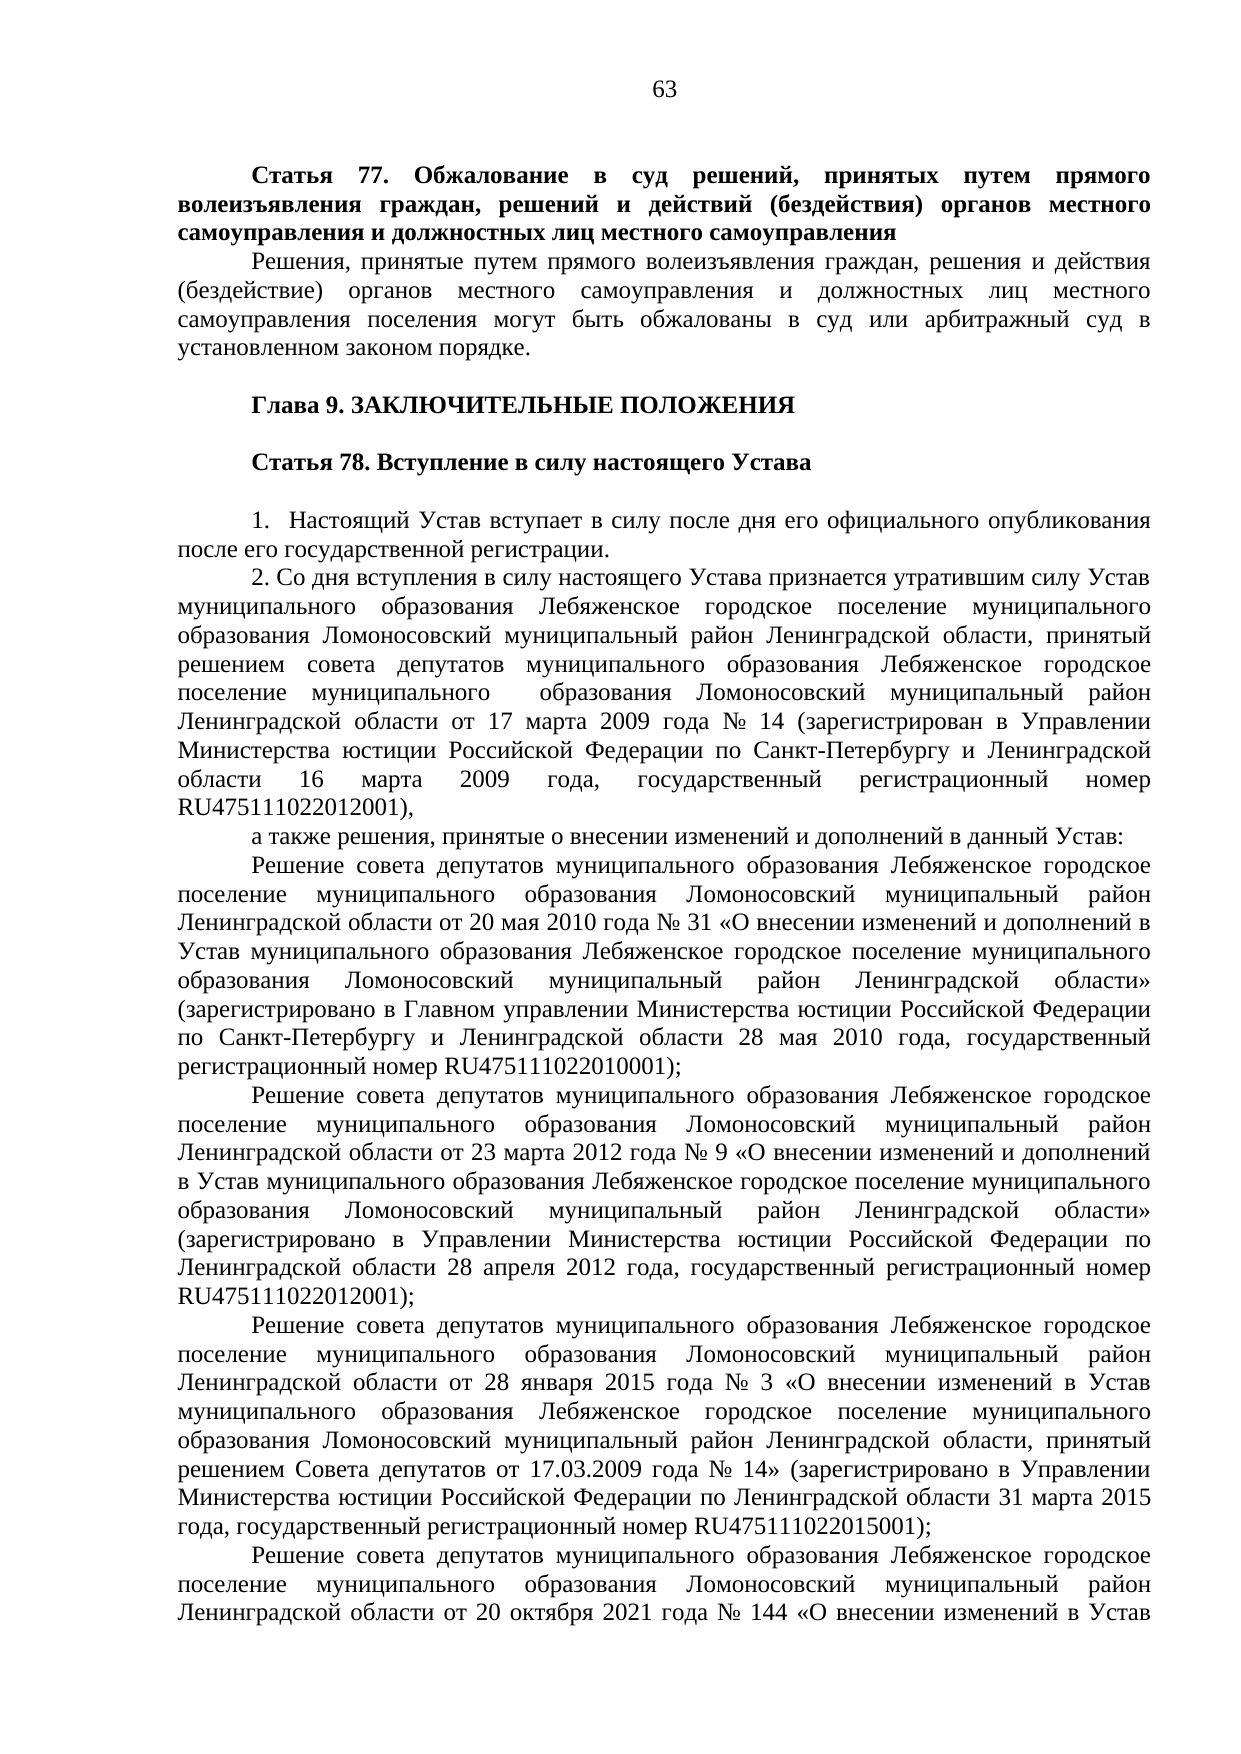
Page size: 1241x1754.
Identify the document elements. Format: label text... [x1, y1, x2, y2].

text 2. Со дня вступления в силу настоящего Устава признается утратившим силу Устав муниципального образования Лебяженское городское поселение муниципального образования Ломоносовский муниципальный район Ленинградской области, принятый решением совета депутатов муниципального образования Лебяженское городское поселение муниципального образования Ломоносовский муниципальный район Ленинградской области от 17 марта 2009 года № 14 (зарегистрирован в Управлении Министерства юстиции Российской Федерации по Санкт-Петербургу и Ленинградской области 16 марта 2009 года, государственный регистрационный номер RU475111022012001), [177, 562, 1152, 821]
text Решение совета депутатов муниципального образования Лебяженское городское поселение муниципального образования Ломоносовский муниципальный район Ленинградской области от 28 января 2015 года № 3 «О внесении изменений в Устав муниципального образования Лебяженское городское поселение муниципального образования Ломоносовский муниципальный район Ленинградской области, принятый решением Совета депутатов от 17.03.2009 года № 14» (зарегистрировано в Управлении Министерства юстиции Российской Федерации по Ленинградской области 31 марта 2015 года, государственный регистрационный номер RU475111022015001); [177, 1310, 1152, 1540]
text а также решения, принятые о внесении изменений и дополнений в данный Устав: [177, 821, 1152, 850]
text Глава 9. ЗАКЛЮЧИТЕЛЬНЫЕ ПОЛОЖЕНИЯ [177, 390, 1152, 419]
text Решение совета депутатов муниципального образования Лебяженское городское поселение муниципального образования Ломоносовский муниципальный район Ленинградской области от 20 мая 2010 года № 31 «О внесении изменений и дополнений в Устав муниципального образования Лебяженское городское поселение муниципального образования Ломоносовский муниципальный район Ленинградской области» (зарегистрировано в Главном управлении Министерства юстиции Российской Федерации по Санкт-Петербургу и Ленинградской области 28 мая 2010 года, государственный регистрационный номер RU475111022010001); [177, 850, 1152, 1080]
text Статья 77. Обжалование в суд решений, принятых путем прямого волеизъявления граждан, решений и действий (бездействия) органов местного самоуправления и должностных лиц местного самоуправления [177, 160, 1152, 246]
text Статья 78. Вступление в силу настоящего Устава [177, 447, 1152, 476]
text Решение совета депутатов муниципального образования Лебяженское городское поселение муниципального образования Ломоносовский муниципальный район Ленинградской области от 23 марта 2012 года № 9 «О внесении изменений и дополнений в Устав муниципального образования Лебяженское городское поселение муниципального образования Ломоносовский муниципальный район Ленинградской области» (зарегистрировано в Управлении Министерства юстиции Российской Федерации по Ленинградской области 28 апреля 2012 года, государственный регистрационный номер RU475111022012001); [177, 1080, 1152, 1310]
text Решения, принятые путем прямого волеизъявления граждан, решения и действия (бездействие) органов местного самоуправления и должностных лиц местного самоуправления поселения могут быть обжалованы в суд или арбитражный суд в установленном законом порядке. [177, 246, 1152, 361]
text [177, 1540, 1152, 1626]
list Настоящий Устав вступает в силу после дня его официального опубликования после его государственной регистрации. [177, 505, 1152, 562]
